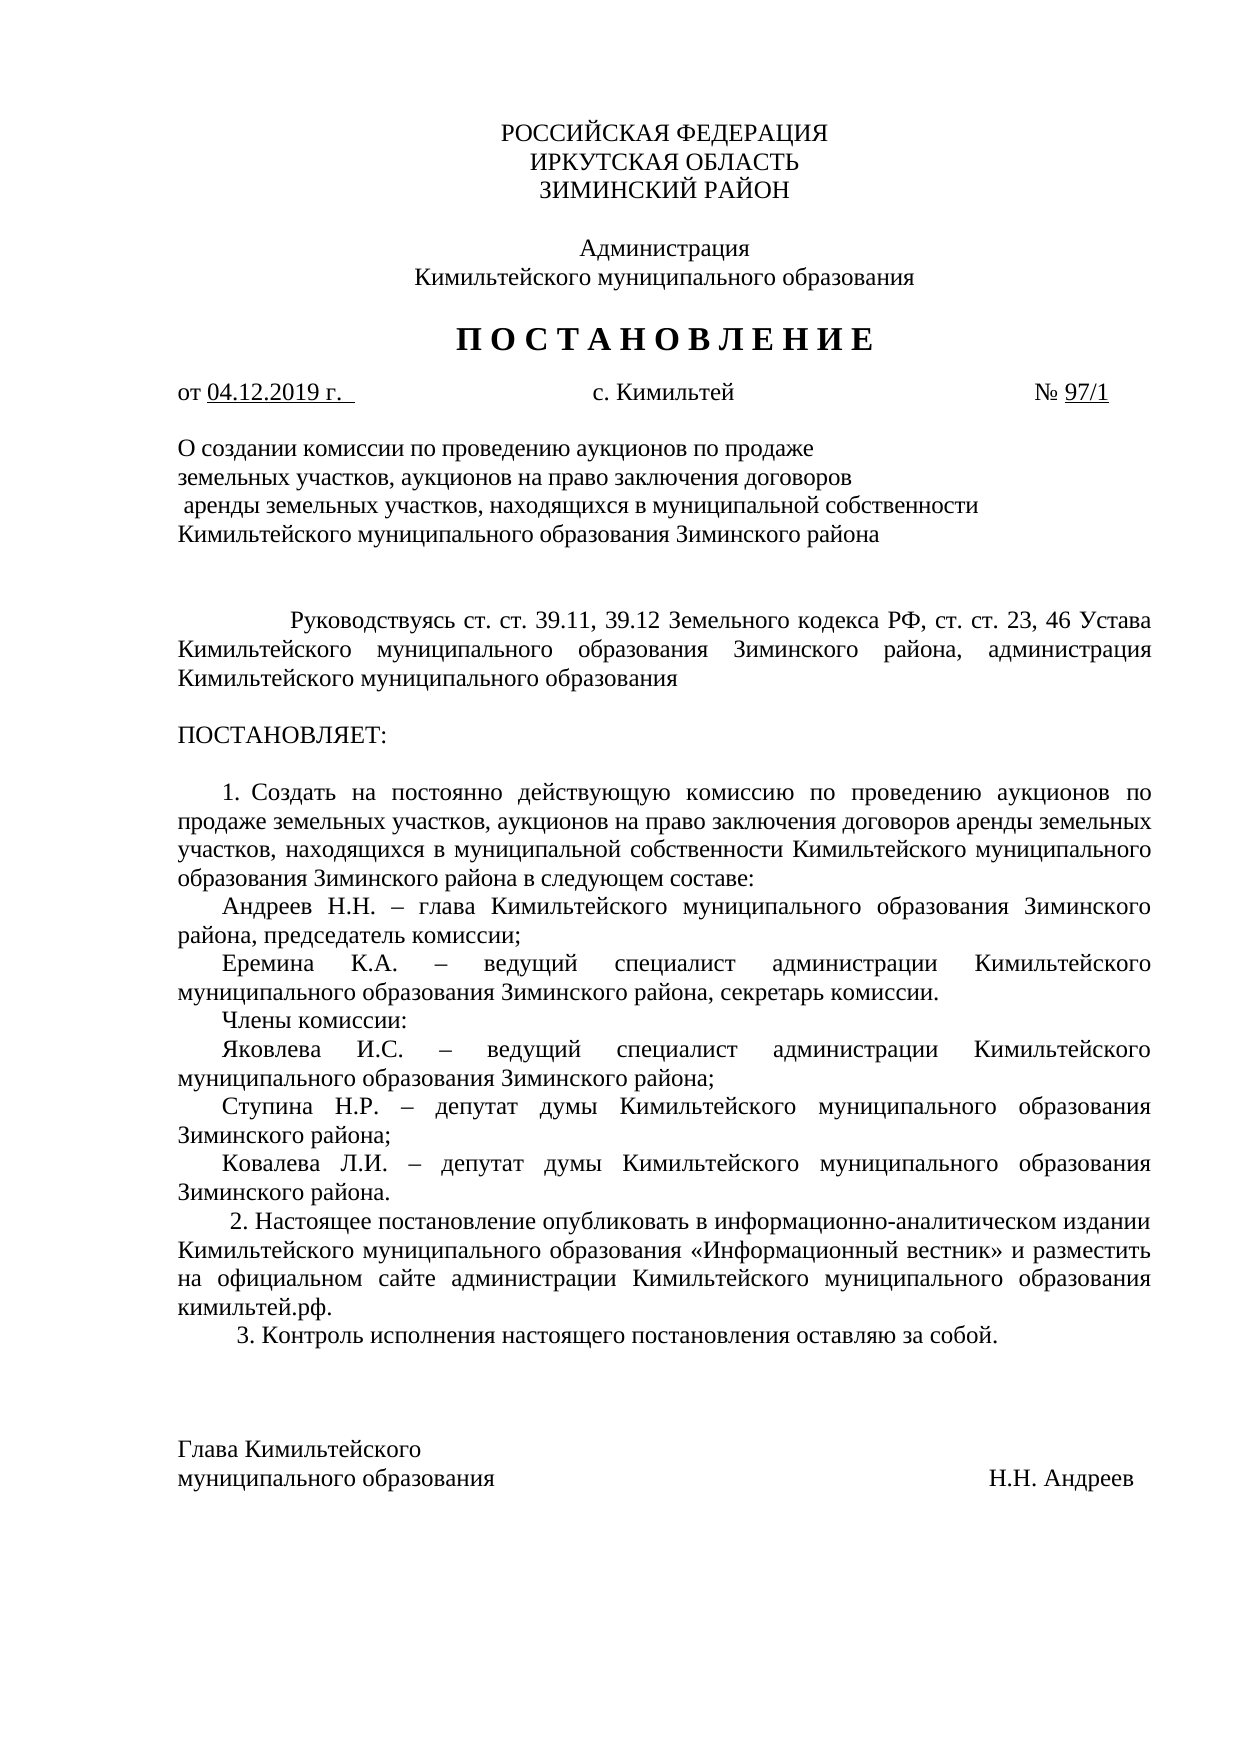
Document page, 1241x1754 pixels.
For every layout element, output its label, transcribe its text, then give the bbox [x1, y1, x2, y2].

text Глава Кимильтейского [177, 1435, 1157, 1464]
text от 04.12.2019 г. с. Кимильтей № 97/1 [177, 377, 1152, 405]
list Яковлева И.С. – ведущий специалист администрации Кимильтейского муниципального образования Зиминского района; [177, 1035, 1152, 1092]
text РОССИЙСКАЯ ФЕДЕРАЦИЯ [177, 118, 1152, 147]
list Ковалева Л.И. – депутат думы Кимильтейского муниципального образования Зиминского района. [177, 1149, 1152, 1206]
text аренды земельных участков, находящихся в муниципальной собственности Кимильтейского муниципального образования Зиминского района [177, 491, 1152, 548]
list Члены комиссии: [177, 1006, 1152, 1035]
text Кимильтейского муниципального образования [177, 262, 1152, 291]
text ПОСТАНОВЛЯЕТ: [177, 720, 1152, 749]
text ИРКУТСКАЯ ОБЛАСТЬ [177, 147, 1152, 176]
text ЗИМИНСКИЙ РАЙОН [177, 176, 1152, 204]
list Создать на постоянно действующую комиссию по проведению аукционов по продаже земельных участков, аукционов на право заключения договоров аренды земельных участков, находящихся в муниципальной собственности Кимильтейского муниципального образования Зиминского района в следующем составе: [177, 778, 1152, 892]
text Руководствуясь ст. ст. 39.11, 39.12 Земельного кодекса РФ, ст. ст. 23, 46 Устава Кимильтейского муниципального образования Зиминского района, администрация Кимильтейского муниципального образования [177, 605, 1152, 692]
list Андреев Н.Н. – глава Кимильтейского муниципального образования Зиминского района, председатель комиссии; [177, 892, 1152, 949]
text О создании комиссии по проведению аукционов по продаже [177, 434, 1152, 462]
text П О С Т А Н О В Л Е Н И Е [177, 319, 1152, 358]
text земельных участков, аукционов на право заключения договоров [177, 462, 1152, 491]
text муниципального образования Н.Н. Андреев [177, 1464, 1157, 1492]
list Ступина Н.Р. – депутат думы Кимильтейского муниципального образования Зиминского района; [177, 1092, 1152, 1149]
text Администрация [177, 233, 1152, 262]
list Еремина К.А. – ведущий специалист администрации Кимильтейского муниципального образования Зиминского района, секретарь комиссии. [177, 949, 1152, 1006]
text 3. Контроль исполнения настоящего постановления оставляю за собой. [236, 1321, 1157, 1349]
list 2. Настоящее постановление опубликовать в информационно-аналитическом издании Кимильтейского муниципального образования «Информационный вестник» и разместить на официальном сайте администрации Кимильтейского муниципального образования кимильтей.рф. [177, 1206, 1152, 1321]
